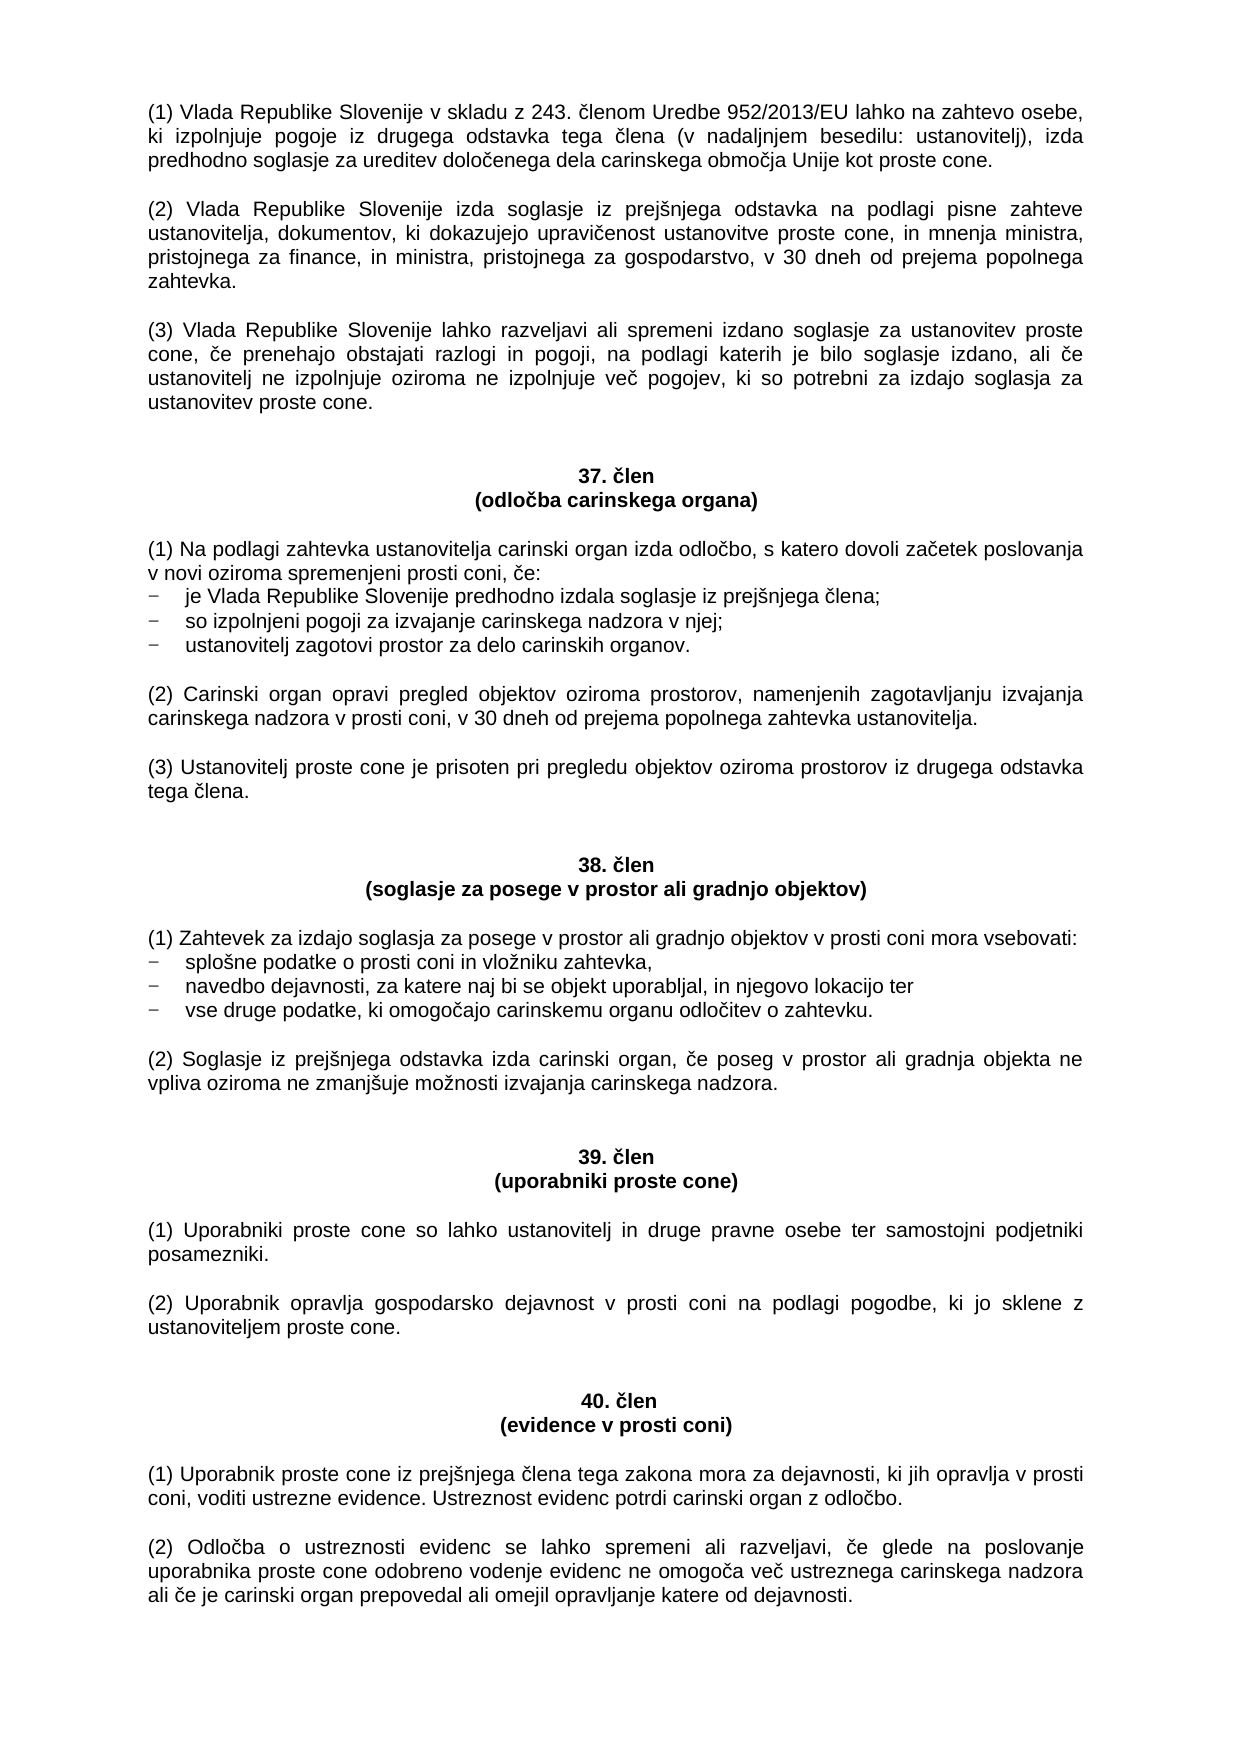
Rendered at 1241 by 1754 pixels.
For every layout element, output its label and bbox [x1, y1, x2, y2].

table_cell [136, 75, 1096, 1606]
